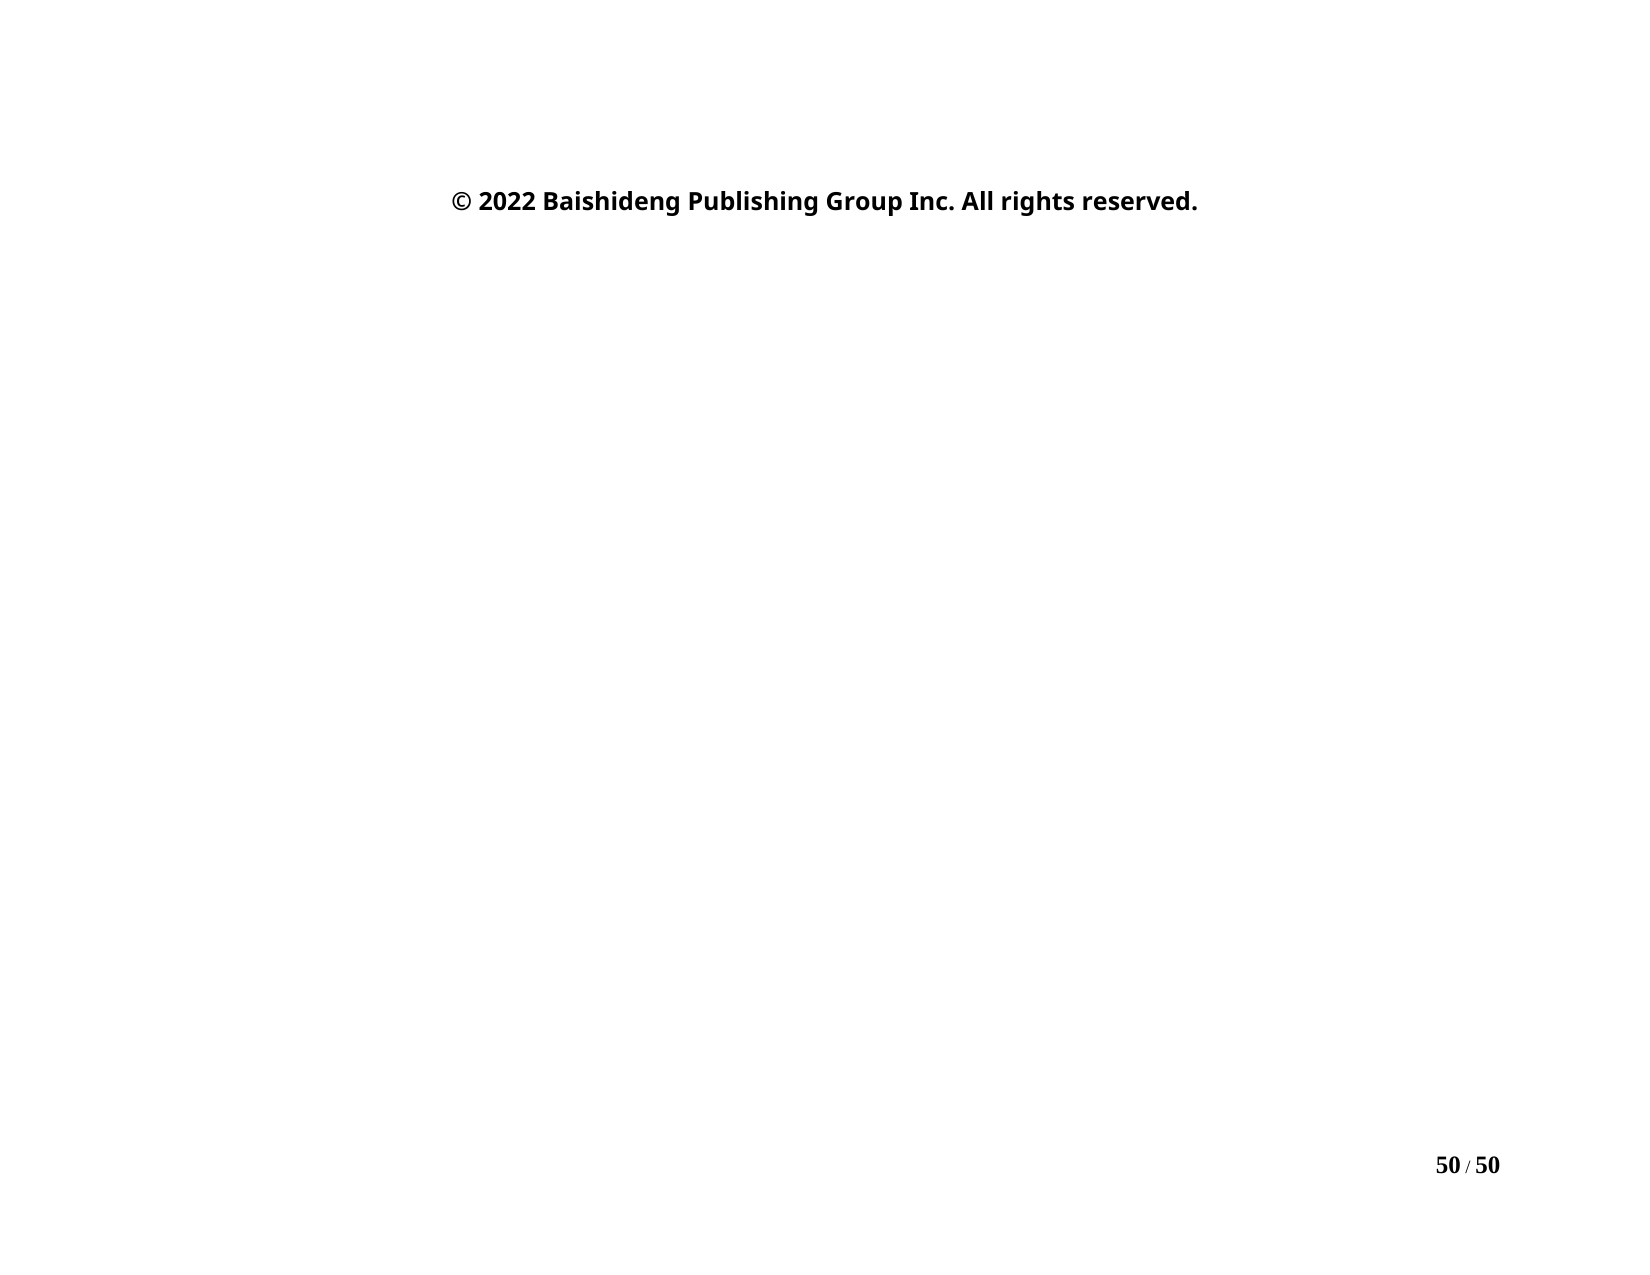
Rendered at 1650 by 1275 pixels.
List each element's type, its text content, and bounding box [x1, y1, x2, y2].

text © 2022 Baishideng Publishing Group Inc. All rights reserved. [150, 184, 1500, 218]
